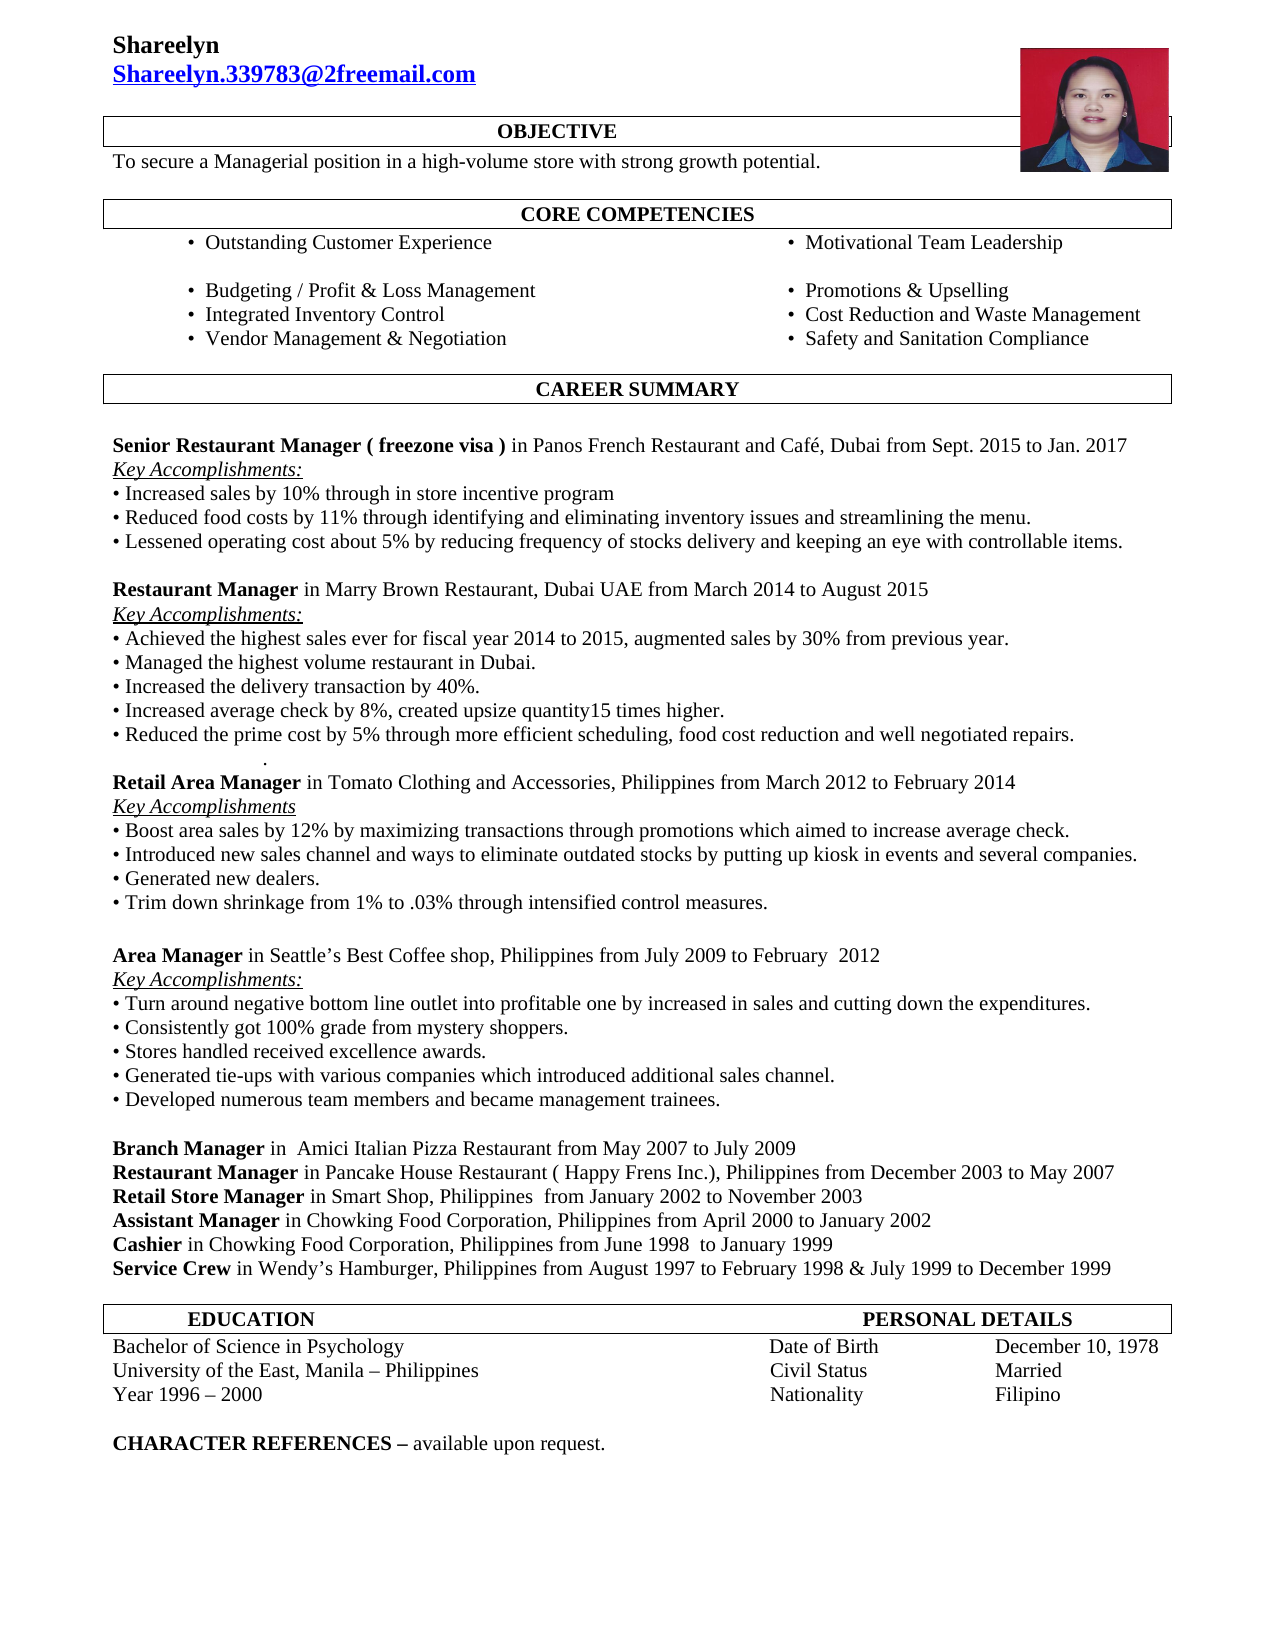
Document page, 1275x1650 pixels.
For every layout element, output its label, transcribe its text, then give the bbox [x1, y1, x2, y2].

subtitle CHARACTER REFERENCES – available upon request. [112, 1431, 1162, 1454]
text To secure a Managerial position in a high-volume store with strong growth potential. [112, 147, 1162, 173]
text • Managed the highest volume restaurant in Dubai. [112, 649, 1162, 674]
text • Trim down shrinkage from 1% to .03% through intensified control measures. [112, 890, 1162, 914]
text • Introduced new sales channel and ways to eliminate outdated stocks by putting up kiosk in events and several companies. [112, 842, 1162, 866]
text Service Crew in Wendy’s Hamburger, Philippines from August 1997 to February 1998 & July 1999 to December 1999 [112, 1256, 1162, 1280]
text Key Accomplishments: [112, 457, 1162, 481]
text • Developed numerous team members and became management trainees. [112, 1087, 1162, 1111]
text • Budgeting / Profit & Loss Management • Promotions & Upselling [112, 278, 1162, 302]
picture [1020, 48, 1169, 172]
text • Integrated Inventory Control • Cost Reduction and Waste Management [187, 302, 1162, 326]
text • Lessened operating cost about 5% by reducing frequency of stocks delivery and keeping an eye with controllable items. [112, 529, 1162, 553]
subtitle CAREER SUMMARY [104, 375, 1171, 403]
text Shareelyn.339783@2freemail.com [112, 59, 1020, 87]
text • Outstanding Customer Experience • Motivational Team Leadership [112, 229, 1162, 278]
text • Generated new dealers. [112, 866, 1162, 890]
text Restaurant Manager in Pancake House Restaurant ( Happy Frens Inc.), Philippines from December 2003 to May 2007 [112, 1159, 1162, 1184]
subtitle EDUCATION PERSONAL DETAILS [104, 1305, 1171, 1333]
text • Vendor Management & Negotiation • Safety and Sanitation Compliance [187, 326, 1162, 350]
text Cashier in Chowking Food Corporation, Philippines from June 1998 to January 1999 [112, 1232, 1162, 1256]
text Key Accomplishments [112, 794, 1162, 818]
text Area Manager in Seattle’s Best Coffee shop, Philippines from July 2009 to February 2012 [112, 943, 1162, 967]
text Branch Manager in Amici Italian Pizza Restaurant from May 2007 to July 2009 [112, 1136, 1162, 1159]
text Bachelor of Science in Psychology Date of Birth December 10, 1978 [112, 1334, 1162, 1358]
text Retail Area Manager in Tomato Clothing and Accessories, Philippines from March 2012 to February 2014 [112, 770, 1162, 794]
text Senior Restaurant Manager ( freezone visa ) in Panos French Restaurant and Café, Dubai from Sept. 2015 to Jan. 2017 [112, 433, 1162, 457]
text • Generated tie-ups with various companies which introduced additional sales channel. [112, 1063, 1162, 1087]
text Key Accomplishments: [112, 601, 1162, 626]
text • Turn around negative bottom line outlet into profitable one by increased in sales and cutting down the expenditures. [112, 991, 1162, 1015]
text • Increased the delivery transaction by 40%. [112, 674, 1162, 698]
text University of the East, Manila – Philippines Civil Status Married [112, 1358, 1162, 1382]
subtitle CORE COMPETENCIES [104, 200, 1171, 228]
text • Reduced the prime cost by 5% through more efficient scheduling, food cost reduction and well negotiated repairs. . [112, 722, 1162, 770]
text • Increased average check by 8%, created upsize quantity15 times higher. [112, 698, 1162, 722]
text Key Accomplishments: [112, 967, 1162, 991]
subtitle OBJECTIVE [104, 117, 1020, 146]
text Retail Store Manager in Smart Shop, Philippines from January 2002 to November 2003 [112, 1184, 1162, 1208]
text • Stores handled received excellence awards. [112, 1039, 1162, 1063]
text • Achieved the highest sales ever for fiscal year 2014 to 2015, augmented sales by 30% from previous year. [112, 626, 1162, 649]
text • Consistently got 100% grade from mystery shoppers. [112, 1015, 1162, 1039]
text Year 1996 – 2000 Nationality Filipino [112, 1382, 1162, 1406]
text Assistant Manager in Chowking Food Corporation, Philippines from April 2000 to January 2002 [112, 1208, 1162, 1232]
text • Boost area sales by 12% by maximizing transactions through promotions which aimed to increase average check. [112, 818, 1162, 842]
text • Reduced food costs by 11% through identifying and eliminating inventory issues and streamlining the menu. [112, 505, 1162, 529]
text Restaurant Manager in Marry Brown Restaurant, Dubai UAE from March 2014 to August 2015 [112, 577, 1162, 601]
text Shareelyn [112, 30, 1162, 59]
text • Increased sales by 10% through in store incentive program [112, 481, 1162, 505]
